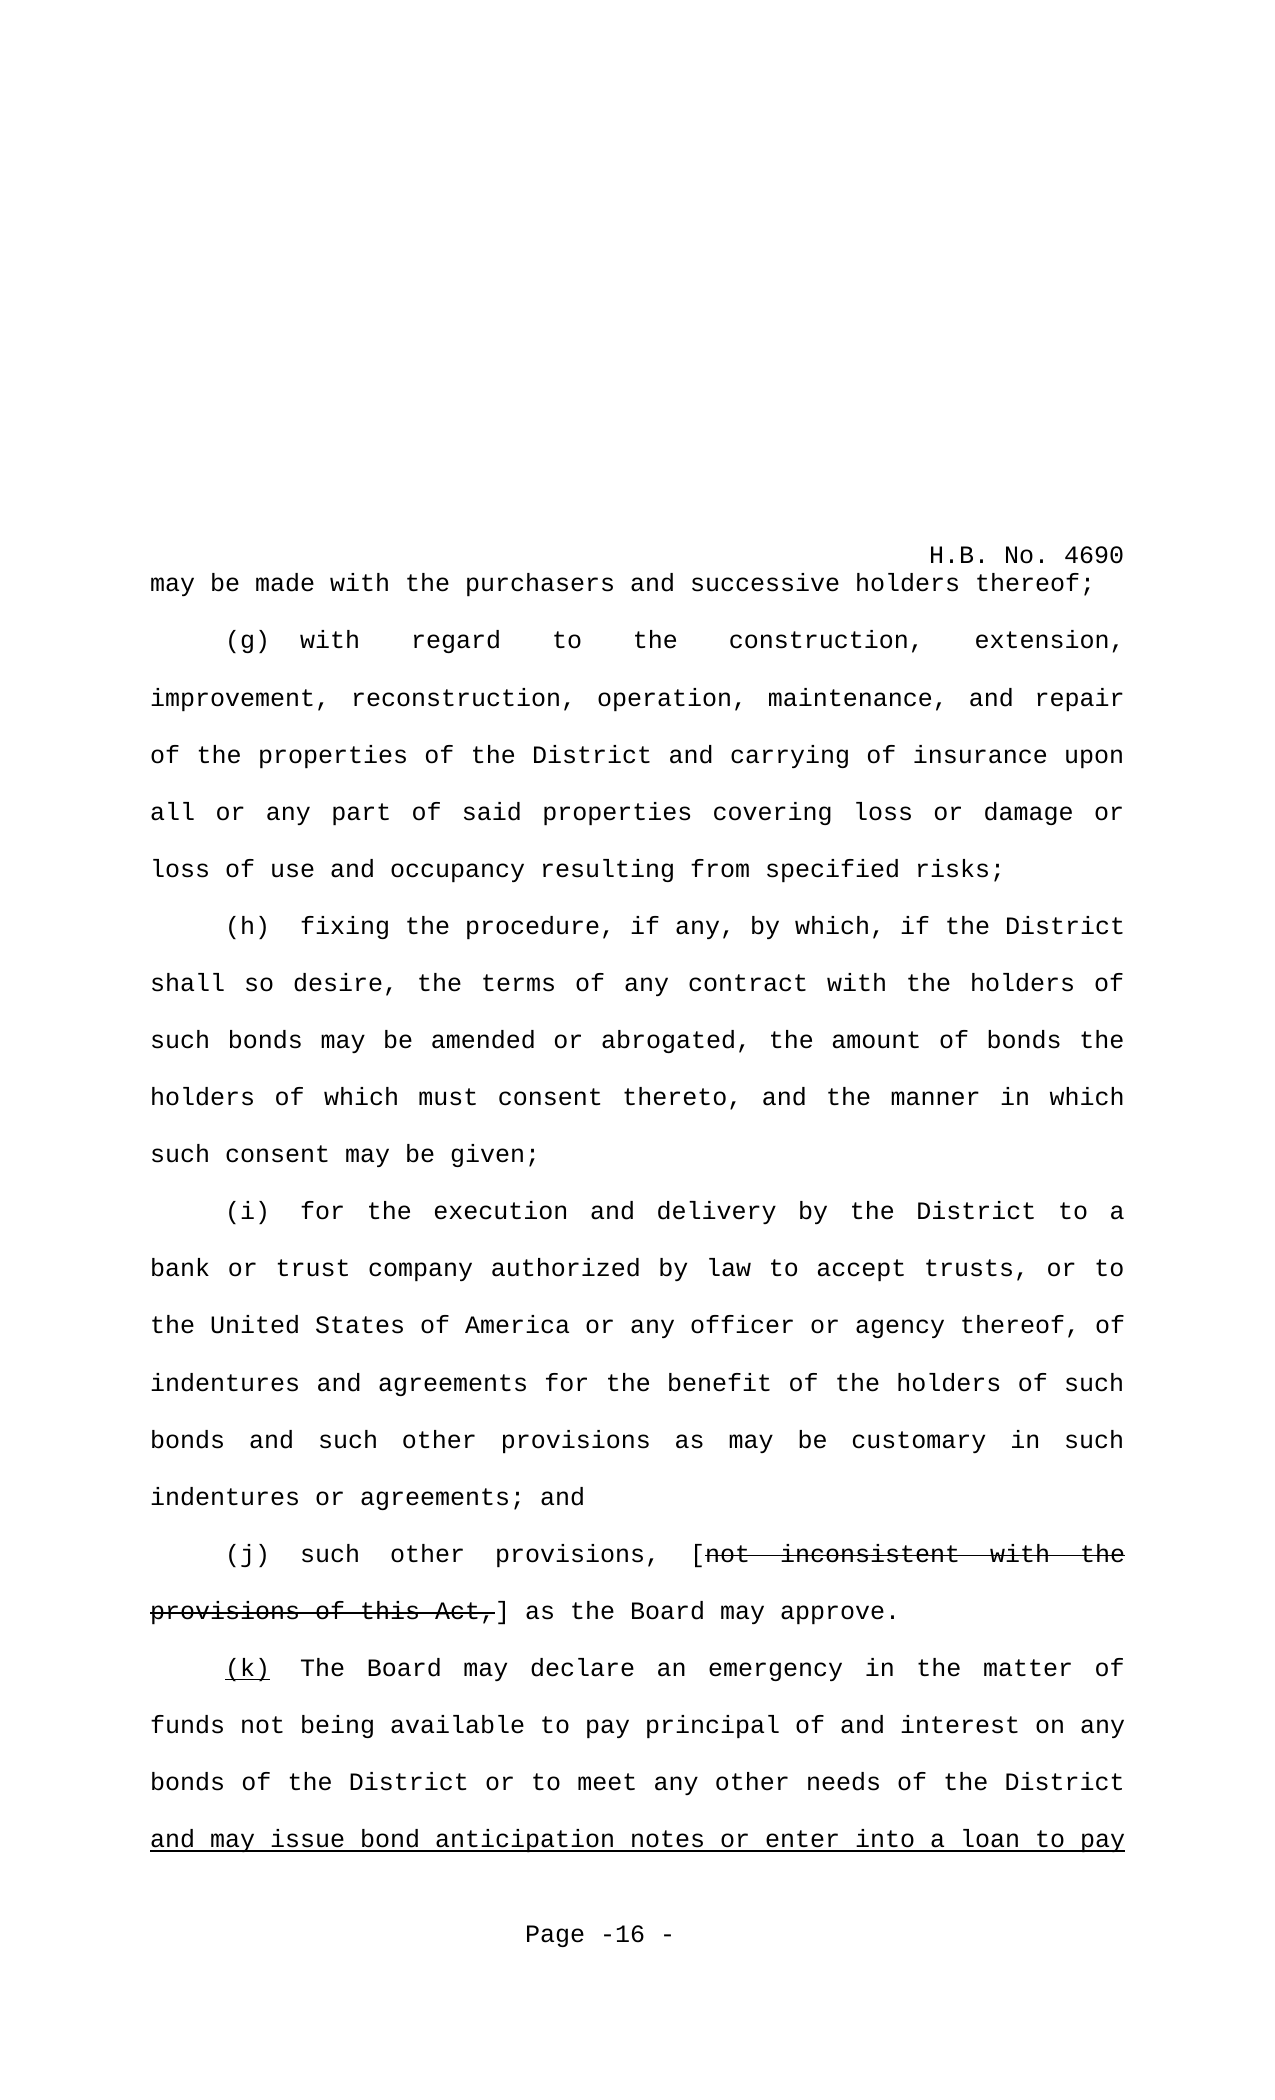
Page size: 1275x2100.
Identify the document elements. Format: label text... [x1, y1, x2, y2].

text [150, 1655, 1125, 1850]
text (i) for the execution and delivery by the District to a bank or trust company authorized by law to accept trusts, or to the United States of America or any officer or agency thereof, of indentures and agreements for the benefit of the holders of such bonds and such other provisions as may be customary in such indentures or agreements; and [150, 1199, 1125, 1513]
text (g) with regard to the construction, extension, improvement, reconstruction, operation, maintenance, and repair of the properties of the District and carrying of insurance upon all or any part of said properties covering loss or damage or loss of use and occupancy resulting from specified risks; [150, 628, 1125, 885]
text (h) fixing the procedure, if any, by which, if the District shall so desire, the terms of any contract with the holders of such bonds may be amended or abrogated, the amount of bonds the holders of which must consent thereto, and the manner in which such consent may be given; [150, 913, 1125, 1170]
text (j) such other provisions, [not inconsistent with the provisions of this Act,] as the Board may approve. [150, 1541, 1125, 1627]
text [150, 571, 1125, 599]
